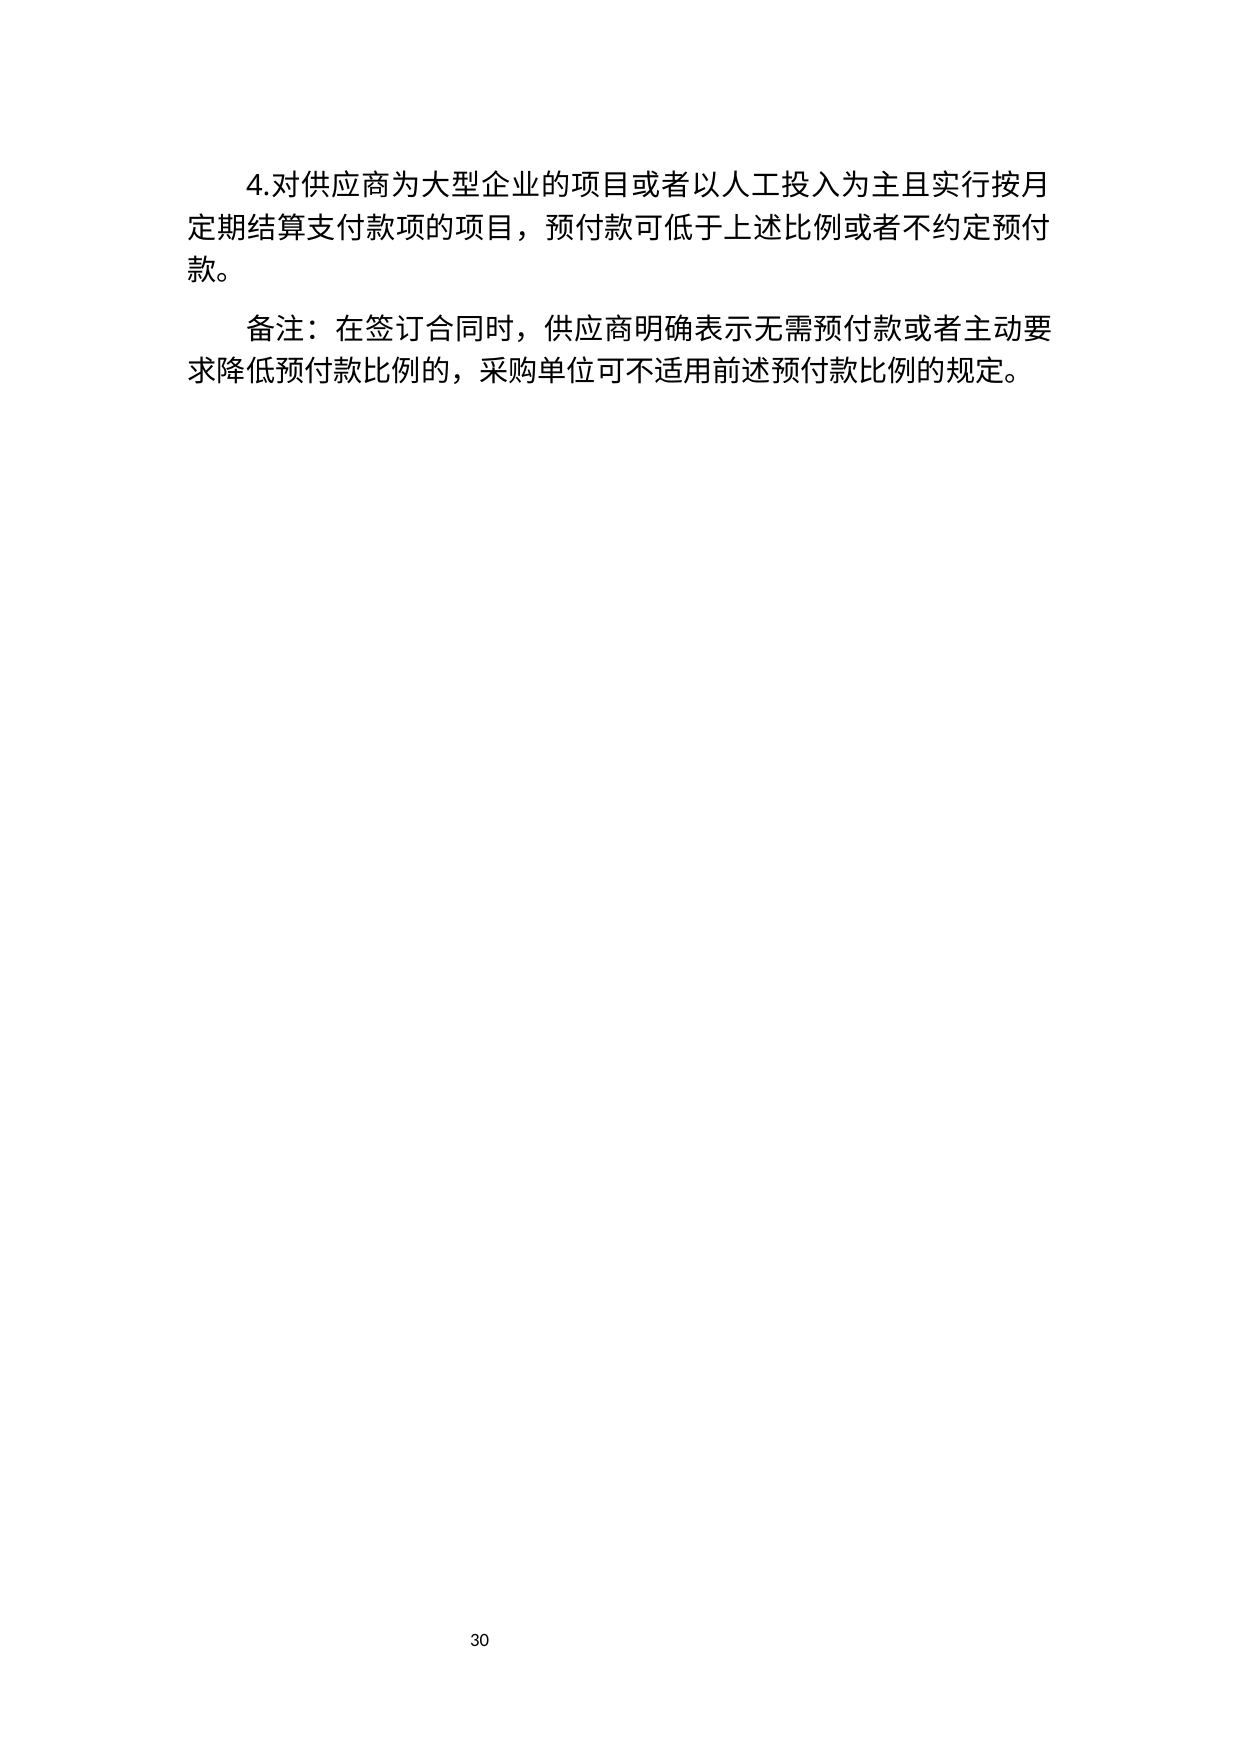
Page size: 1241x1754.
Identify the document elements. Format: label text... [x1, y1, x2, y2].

text 4.对供应商为大型企业的项目或者以人工投入为主且实行按月定期结算支付款项的项目，预付款可低于上述比例或者不约定预付款。 [187, 162, 1053, 289]
text 备注：在签订合同时，供应商明确表示无需预付款或者主动要求降低预付款比例的，采购单位可不适用前述预付款比例的规定。 [187, 305, 1053, 390]
